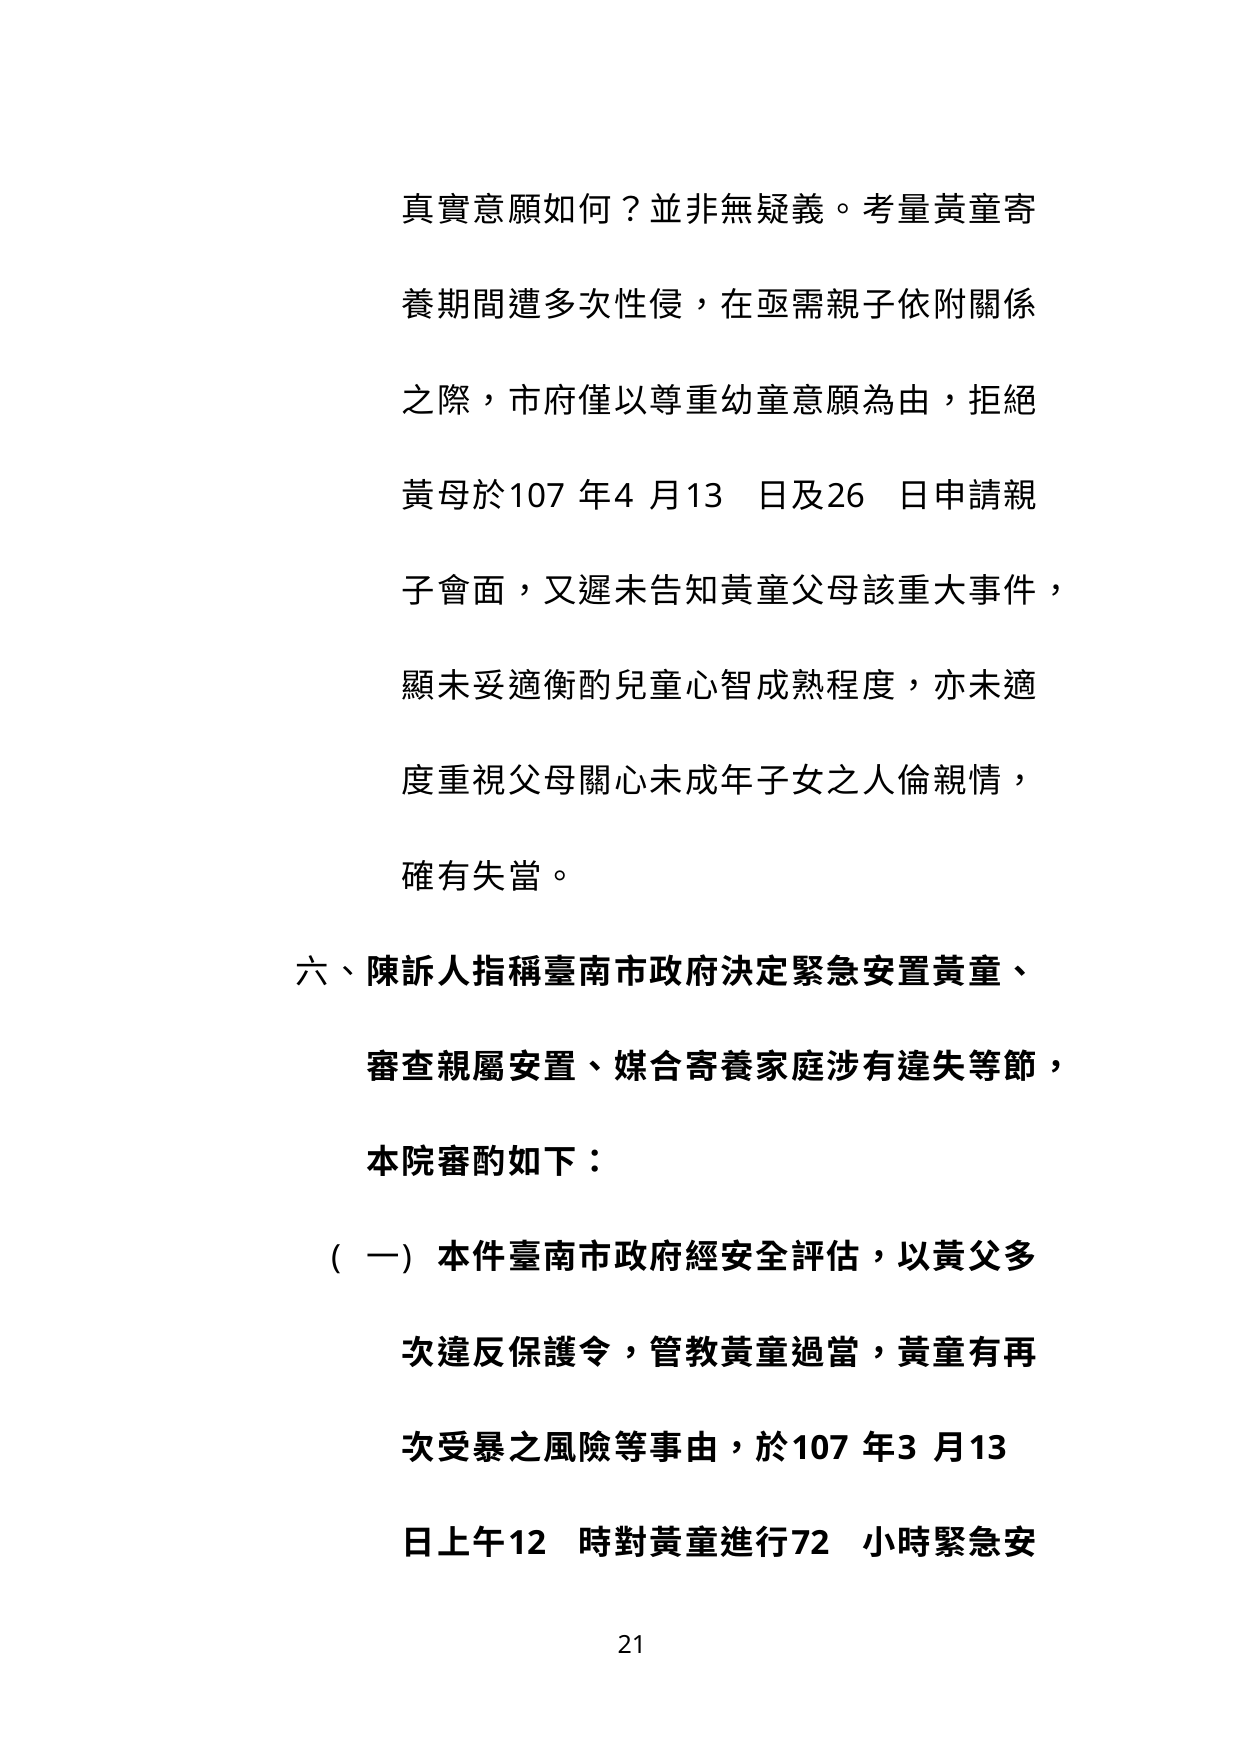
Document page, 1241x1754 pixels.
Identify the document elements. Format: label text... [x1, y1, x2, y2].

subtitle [297, 159, 1039, 921]
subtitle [297, 1207, 1039, 1588]
subtitle 陳訴人指稱臺南市政府決定緊急安置黃童、審查親屬安置、媒合寄養家庭涉有違失等節，本院審酌如下： [261, 921, 1039, 1207]
